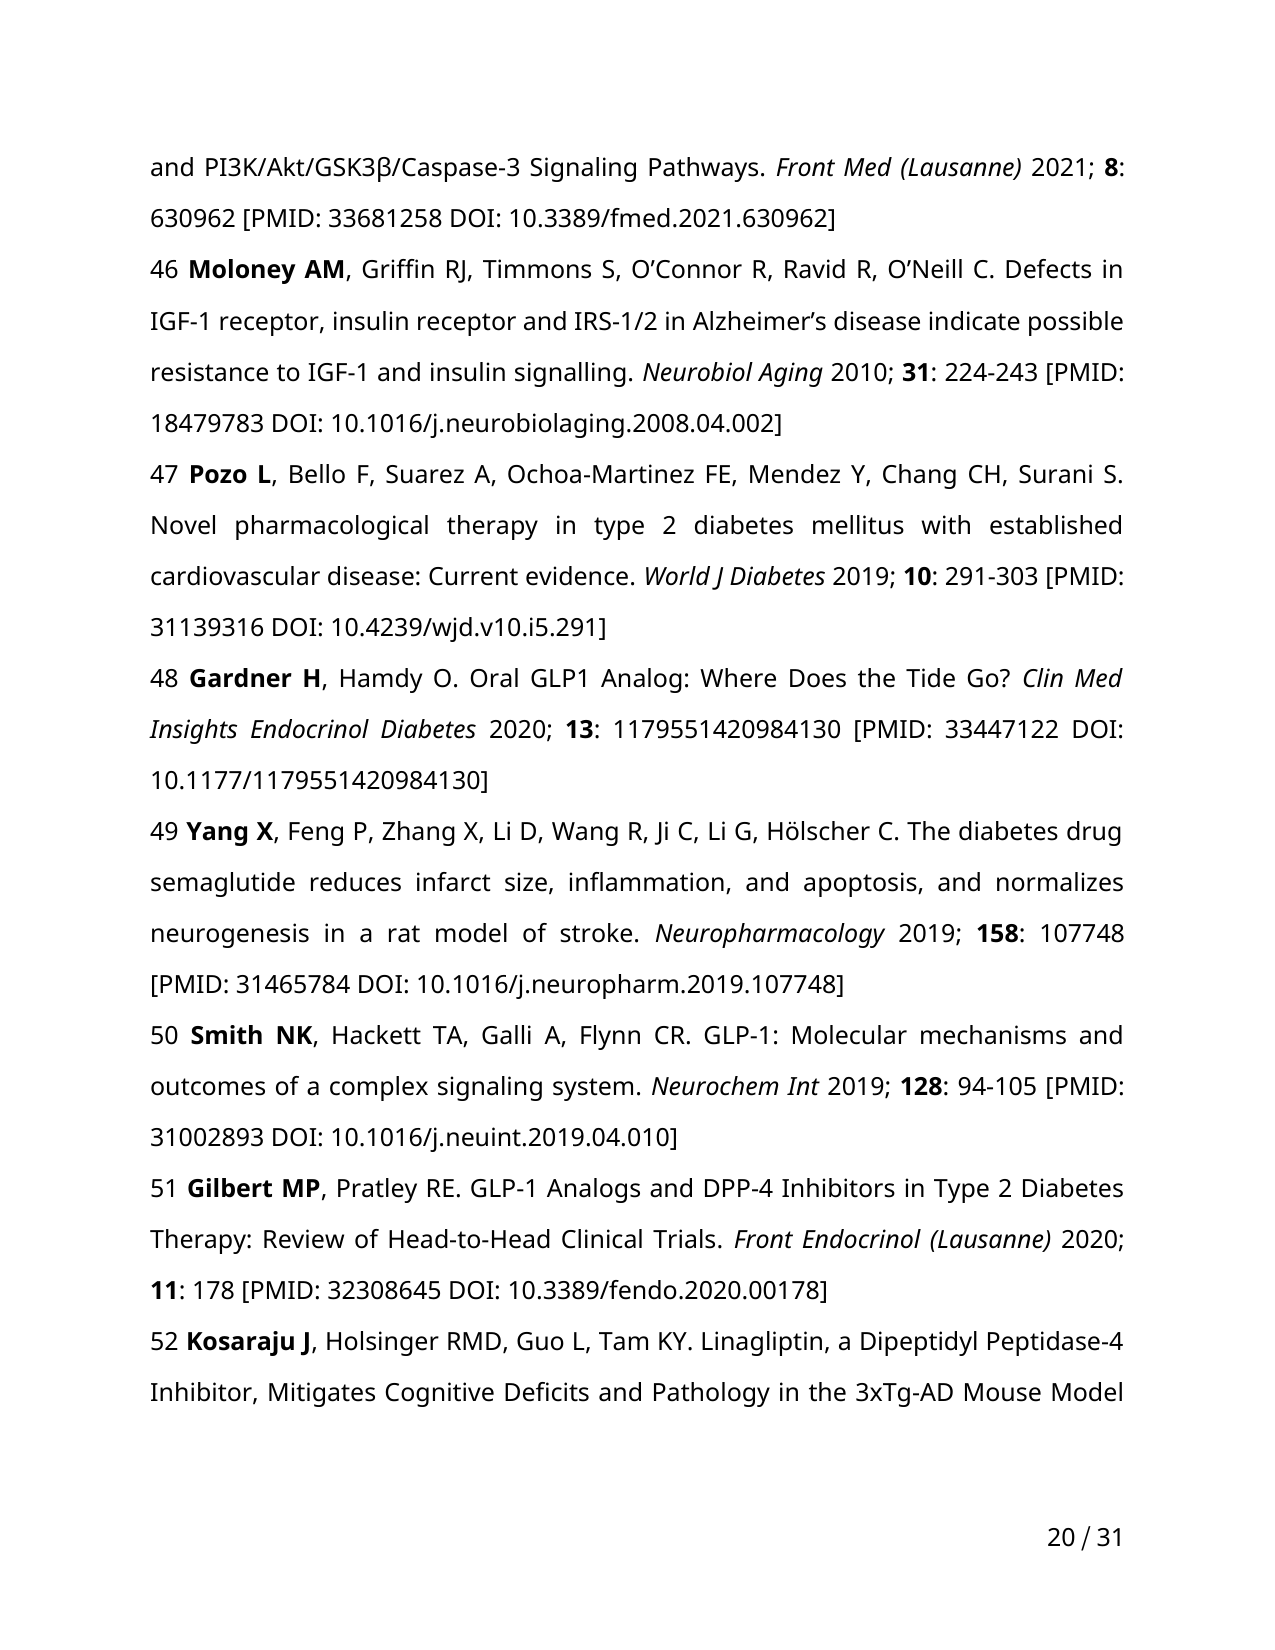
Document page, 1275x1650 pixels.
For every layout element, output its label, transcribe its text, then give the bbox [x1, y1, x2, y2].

text 48 Gardner H, Hamdy O. Oral GLP1 Analog: Where Does the Tide Go? Clin Med Insights Endocrinol Diabetes 2020; 13: 1179551420984130 [PMID: 33447122 DOI: 10.1177/1179551420984130] [150, 660, 1125, 797]
text 46 Moloney AM, Griffin RJ, Timmons S, O’Connor R, Ravid R, O’Neill C. Defects in IGF-1 receptor, insulin receptor and IRS-1/2 in Alzheimer’s disease indicate possible resistance to IGF-1 and insulin signalling. Neurobiol Aging 2010; 31: 224-243 [PMID: 18479783 DOI: 10.1016/j.neurobiolaging.2008.04.002] [150, 252, 1125, 439]
text 47 Pozo L, Bello F, Suarez A, Ochoa-Martinez FE, Mendez Y, Chang CH, Surani S. Novel pharmacological therapy in type 2 diabetes mellitus with established cardiovascular disease: Current evidence. World J Diabetes 2019; 10: 291-303 [PMID: 31139316 DOI: 10.4239/wjd.v10.i5.291] [150, 456, 1125, 643]
text 49 Yang X, Feng P, Zhang X, Li D, Wang R, Ji C, Li G, Hölscher C. The diabetes drug semaglutide reduces infarct size, inflammation, and apoptosis, and normalizes neurogenesis in a rat model of stroke. Neuropharmacology 2019; 158: 107748 [PMID: 31465784 DOI: 10.1016/j.neuropharm.2019.107748] [150, 813, 1125, 1001]
text 50 Smith NK, Hackett TA, Galli A, Flynn CR. GLP-1: Molecular mechanisms and outcomes of a complex signaling system. Neurochem Int 2019; 128: 94-105 [PMID: 31002893 DOI: 10.1016/j.neuint.2019.04.010] [150, 1018, 1125, 1154]
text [150, 150, 1125, 235]
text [150, 1324, 1125, 1409]
text 51 Gilbert MP, Pratley RE. GLP-1 Analogs and DPP-4 Inhibitors in Type 2 Diabetes Therapy: Review of Head-to-Head Clinical Trials. Front Endocrinol (Lausanne) 2020; 11: 178 [PMID: 32308645 DOI: 10.3389/fendo.2020.00178] [150, 1171, 1125, 1307]
